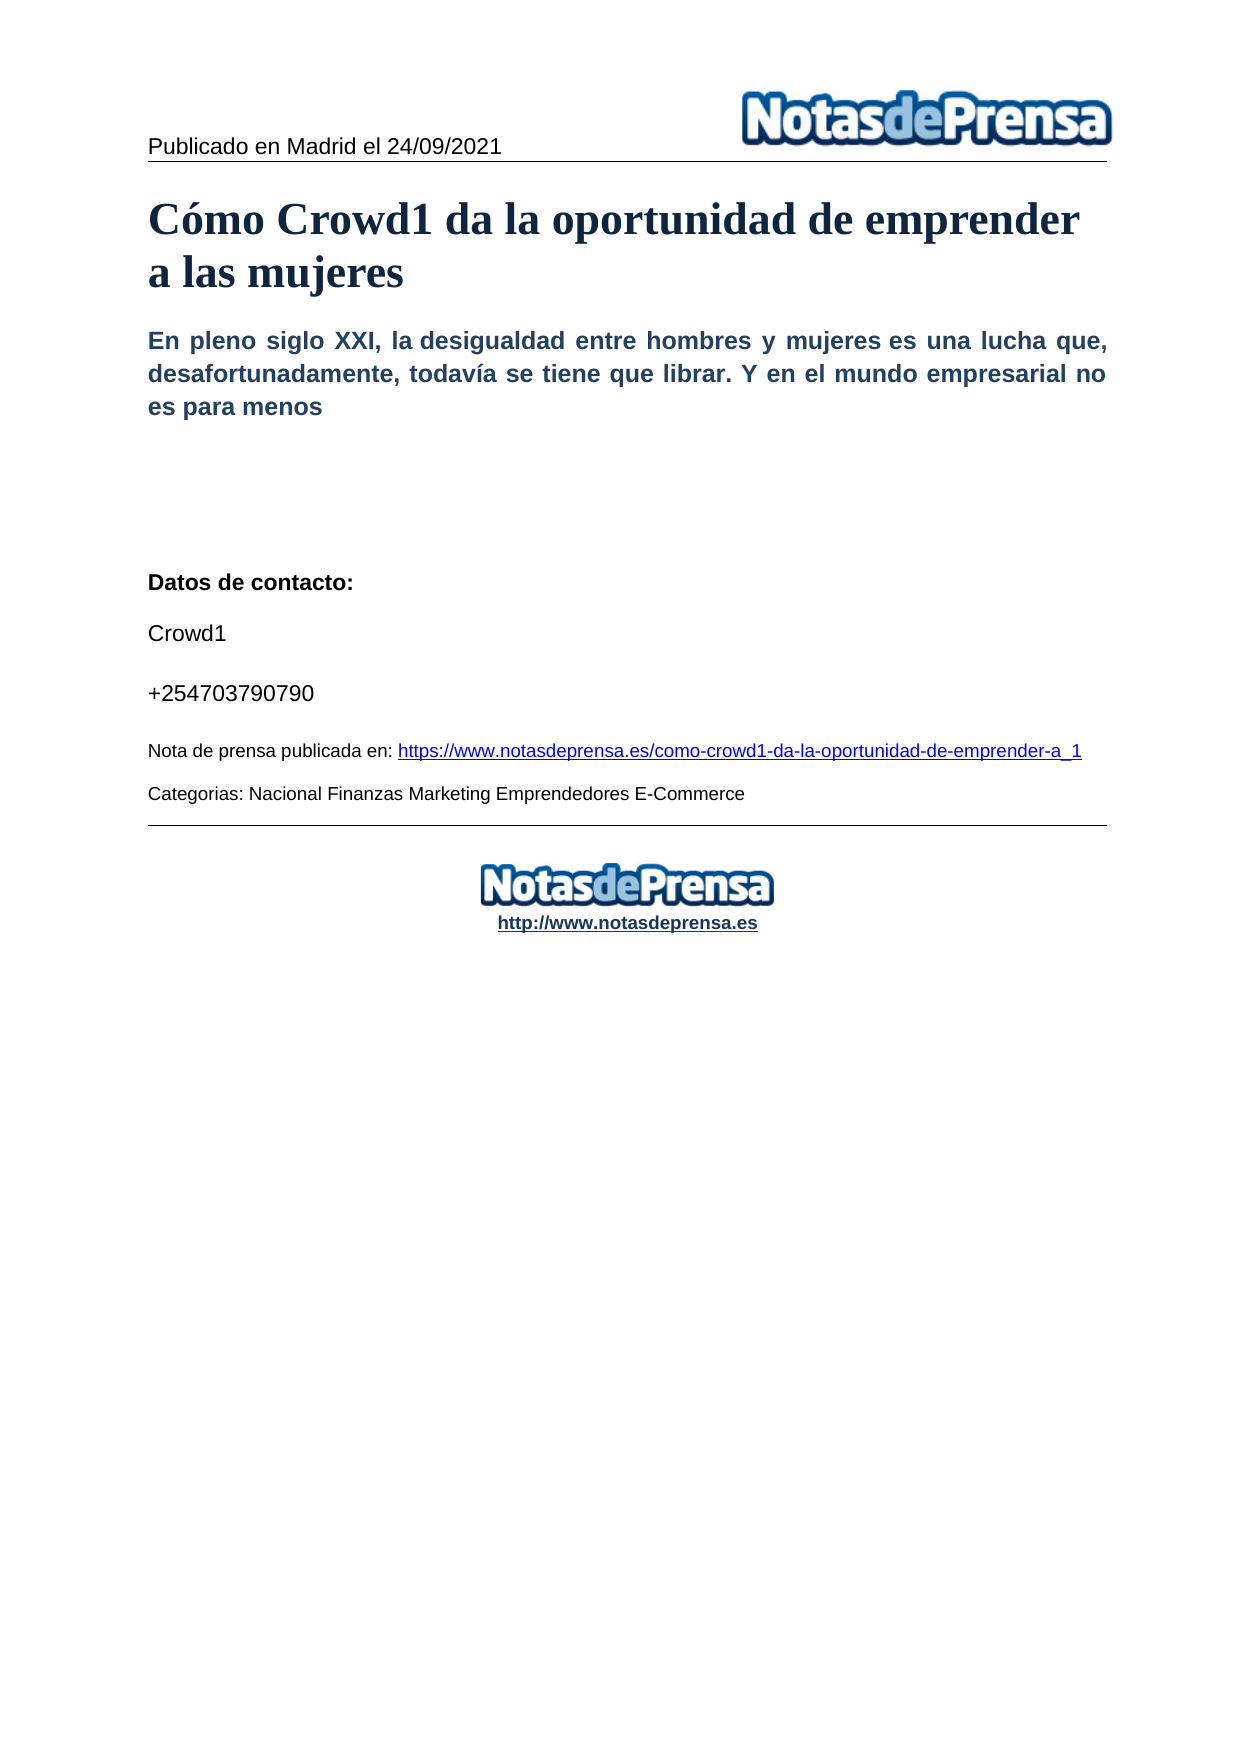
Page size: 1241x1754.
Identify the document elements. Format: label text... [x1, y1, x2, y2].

text Categorias: Nacional Finanzas Marketing Emprendedores E-Commerce [148, 783, 1107, 804]
text http://www.notasdeprensa.es [148, 912, 1107, 934]
subtitle En pleno siglo XXI, la desigualdad entre hombres y mujeres es una lucha que, desafortunadamente, todavía se tiene que librar. Y en el mundo empresarial no es para menos [148, 326, 1107, 421]
picture [742, 90, 1113, 148]
text Publicado en Madrid el 24/09/2021 [148, 133, 1107, 161]
text Nota de prensa publicada en: https://www.notasdeprensa.es/como-crowd1-da-la-oportunidad-de-emprender-a_1 [148, 740, 1107, 762]
picture [480, 862, 775, 908]
text Datos de contacto: [148, 568, 1107, 595]
text +254703790790 [148, 680, 1063, 706]
subtitle Cómo Crowd1 da la oportunidad de emprender a las mujeres [148, 192, 1107, 297]
text Crowd1 [148, 619, 1063, 646]
